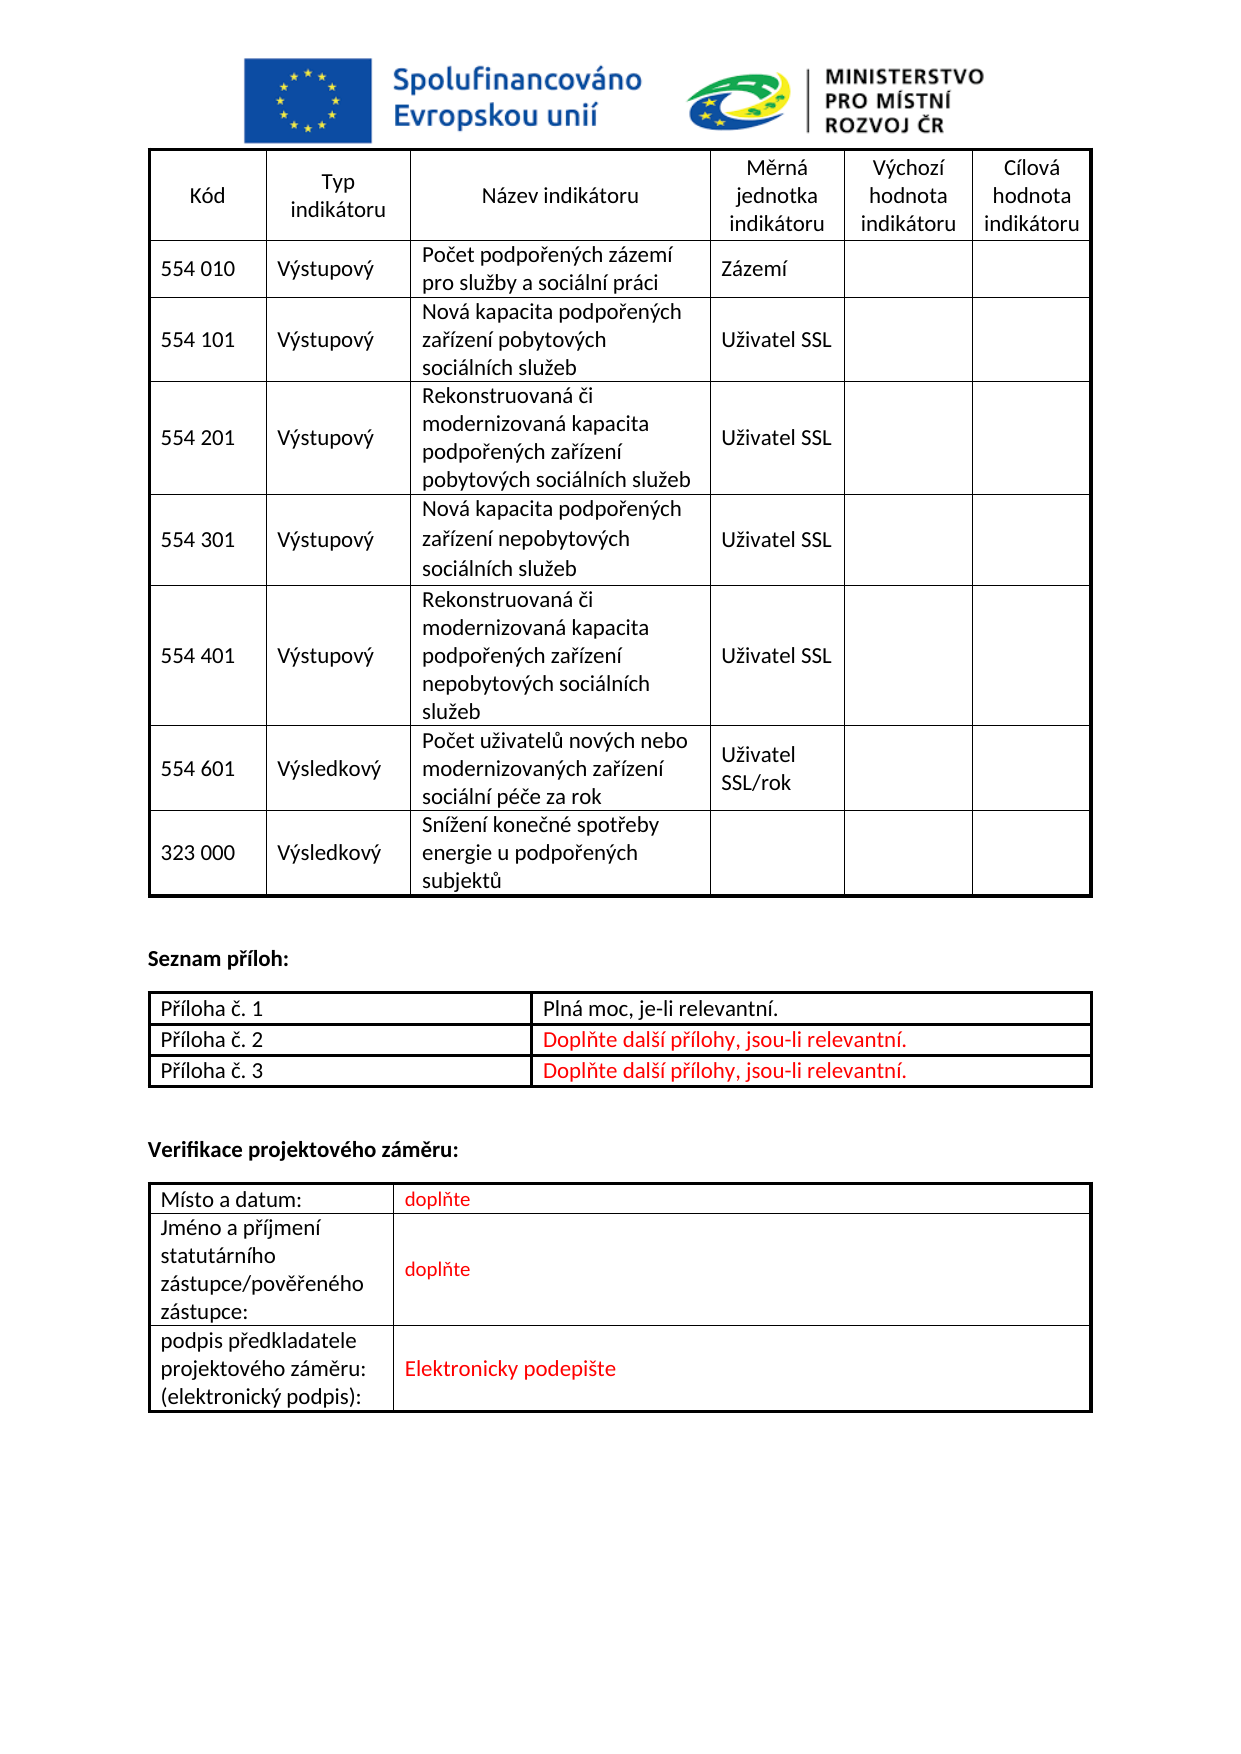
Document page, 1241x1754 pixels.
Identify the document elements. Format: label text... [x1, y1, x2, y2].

table_header Příloha č. 1 [151, 994, 530, 1022]
table_cell 554 201 [151, 382, 266, 493]
table_cell doplňte [394, 1214, 1089, 1325]
table_cell [973, 811, 1089, 894]
table_cell Výstupový [267, 586, 410, 725]
table_cell Uživatel SSL [711, 382, 844, 493]
table_cell Uživatel SSL [711, 298, 844, 381]
table_cell Příloha č. 2 [151, 1026, 530, 1053]
table_cell [973, 241, 1089, 296]
table_cell 323 000 [151, 811, 266, 894]
table_cell [973, 726, 1089, 810]
table_cell Nová kapacita podpořených zařízení nepobytových sociálních služeb [411, 495, 710, 584]
table_cell Nová kapacita podpořených zařízení pobytových sociálních služeb [411, 298, 710, 381]
table_header Měrná jednotka indikátoru [711, 151, 844, 240]
table_header Místo a datum: [151, 1185, 393, 1213]
table_cell Výsledkový [267, 811, 410, 894]
table_header Cílová hodnota indikátoru [973, 151, 1089, 240]
table_cell Uživatel SSL [711, 495, 844, 584]
table_cell [845, 586, 972, 725]
table_cell Výstupový [267, 382, 410, 493]
table_header Typ indikátoru [267, 151, 410, 240]
table_cell Rekonstruovaná či modernizovaná kapacita podpořených zařízení nepobytových sociálních služeb [411, 586, 710, 725]
table_cell [845, 726, 972, 810]
table_cell podpis předkladatele projektového záměru: (elektronický podpis): [151, 1326, 393, 1410]
table_cell Výstupový [267, 298, 410, 381]
table_cell Elektronicky podepište [394, 1326, 1089, 1410]
table_cell Zázemí [711, 241, 844, 296]
table_cell 554 401 [151, 586, 266, 725]
table_header doplňte [394, 1185, 1089, 1213]
table_cell 554 301 [151, 495, 266, 584]
table_cell [845, 382, 972, 493]
table_cell Rekonstruovaná či modernizovaná kapacita podpořených zařízení pobytových sociálních služeb [411, 382, 710, 493]
table_cell [973, 298, 1089, 381]
table_cell Doplňte další přílohy, jsou-li relevantní. [533, 1057, 1090, 1085]
table_cell Počet podpořených zázemí pro služby a sociální práci [411, 241, 710, 296]
table_cell [973, 382, 1089, 493]
table_header Kód [151, 151, 266, 240]
table_cell 554 601 [151, 726, 266, 810]
table_cell [711, 811, 844, 894]
table_cell [845, 495, 972, 584]
table_header Plná moc, je-li relevantní. [533, 994, 1090, 1022]
text Verifikace projektového záměru: [148, 1135, 1093, 1163]
table_cell Výstupový [267, 495, 410, 584]
table_cell Uživatel SSL [711, 586, 844, 725]
picture [242, 56, 989, 146]
table_cell [973, 586, 1089, 725]
table_cell Jméno a příjmení statutárního zástupce/pověřeného zástupce: [151, 1214, 393, 1325]
table_cell Snížení konečné spotřeby energie u podpořených subjektů [411, 811, 710, 894]
table_cell Příloha č. 3 [151, 1057, 530, 1085]
table_cell Výsledkový [267, 726, 410, 810]
table_cell [845, 811, 972, 894]
table_cell Počet uživatelů nových nebo modernizovaných zařízení sociální péče za rok [411, 726, 710, 810]
table_cell 554 101 [151, 298, 266, 381]
text Seznam příloh: [148, 944, 1093, 972]
table_cell Doplňte další přílohy, jsou-li relevantní. [533, 1026, 1090, 1053]
table_cell 554 010 [151, 241, 266, 296]
table_cell Výstupový [267, 241, 410, 296]
table_cell Uživatel SSL/rok [711, 726, 844, 810]
table_cell [845, 241, 972, 296]
table_header Výchozí hodnota indikátoru [845, 151, 972, 240]
table_cell [845, 298, 972, 381]
table_header Název indikátoru [411, 151, 710, 240]
table_cell [973, 495, 1089, 584]
